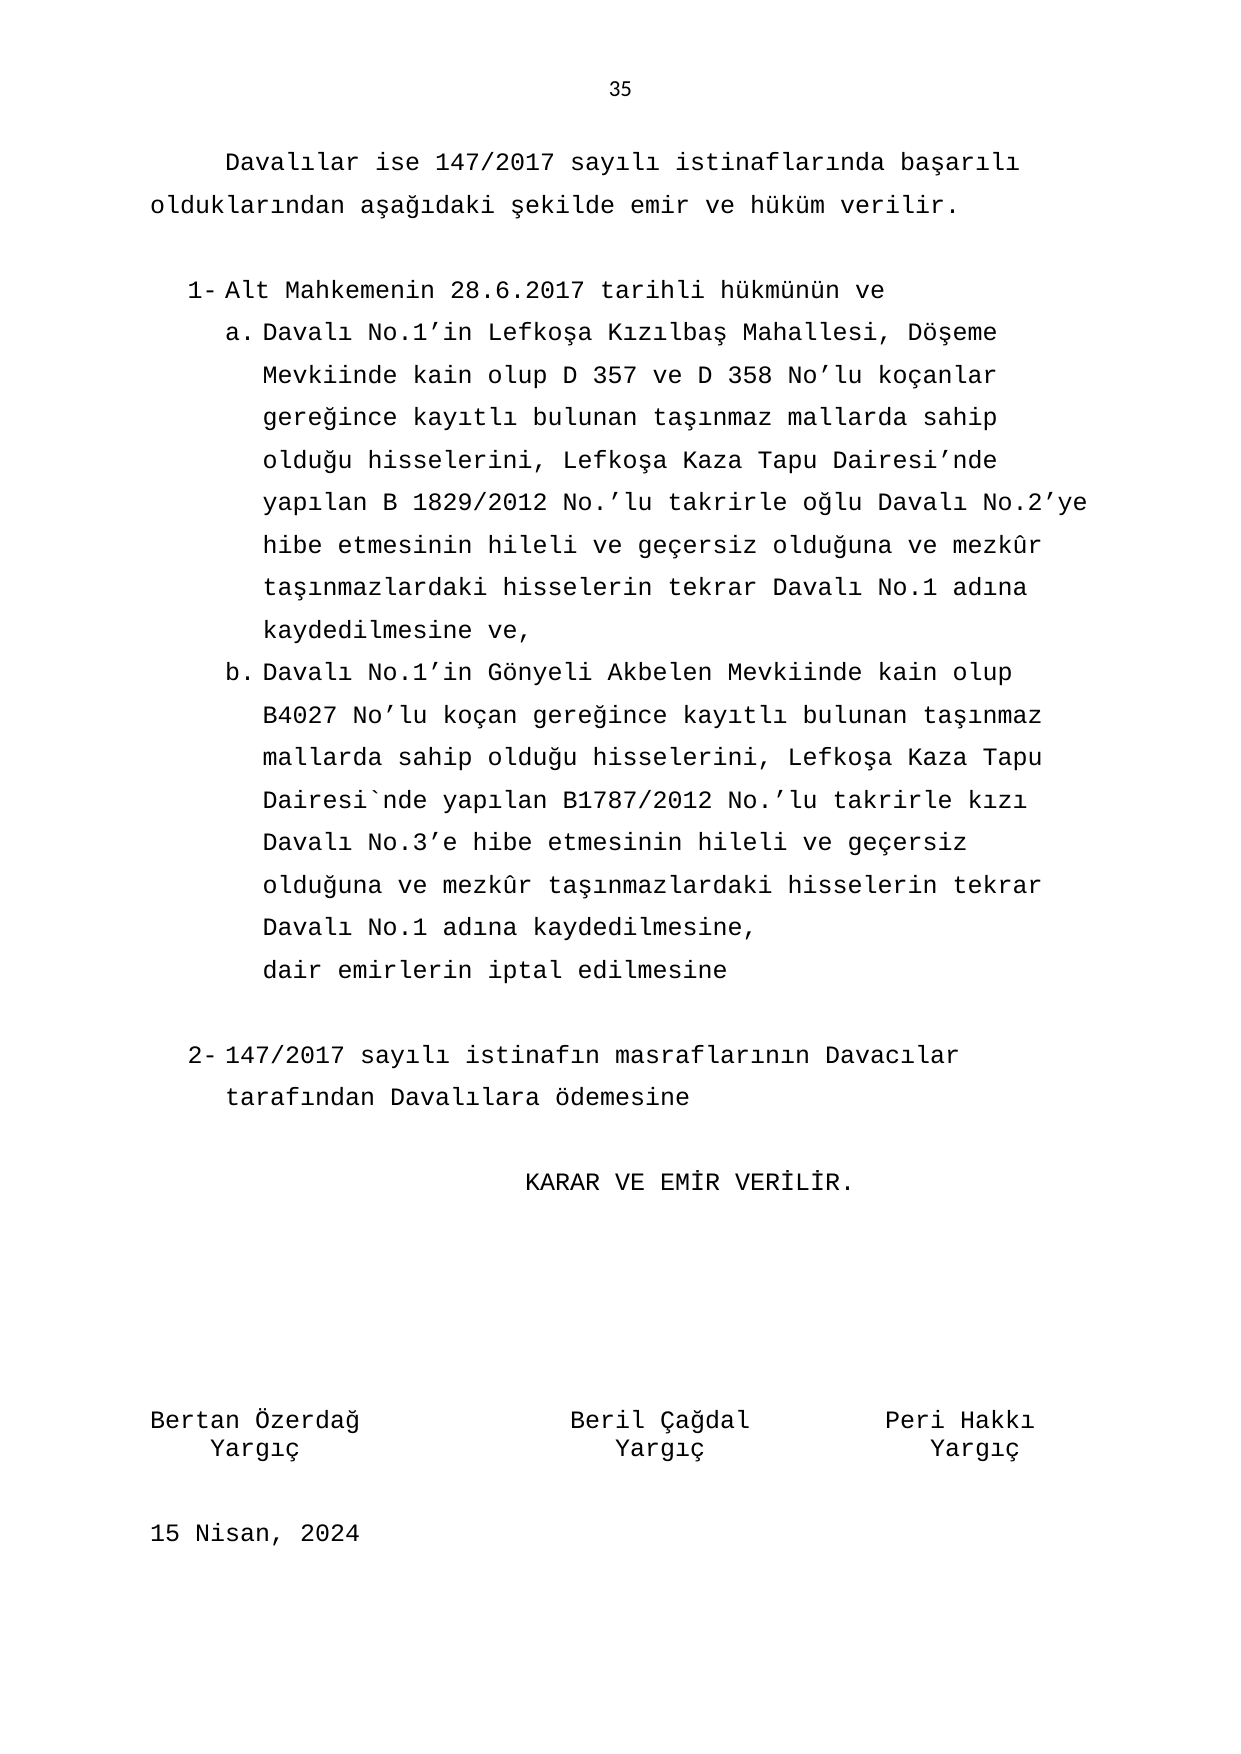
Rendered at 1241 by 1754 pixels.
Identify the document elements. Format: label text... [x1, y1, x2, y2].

list Alt Mahkemenin 28.6.2017 tarihli hükmünün ve [187, 277, 1090, 306]
list 147/2017 sayılı istinafın masraflarının Davacılar tarafından Davalılara ödemesine [187, 1042, 1090, 1113]
list KARAR VE EMİR VERİLİR. [525, 1170, 1090, 1198]
text Bertan Özerdağ Beril Çağdal Peri Hakkı [150, 1407, 1090, 1436]
text 15 Nisan, 2024 [150, 1521, 1090, 1549]
text Yargıç Yargıç Yargıç [150, 1436, 1090, 1464]
list Davalı No.1’in Gönyeli Akbelen Mevkiinde kain olup B4027 No’lu koçan gereğince kayıtlı bulunan taşınmaz mallarda sahip olduğu hisselerini, Lefkoşa Kaza Tapu Dairesi`nde yapılan B1787/2012 No.’lu takrirle kızı Davalı No.3’e hibe etmesinin hileli ve geçersiz olduğuna ve mezkûr taşınmazlardaki hisselerin tekrar Davalı No.1 adına kaydedilmesine, [225, 660, 1090, 943]
list Davalı No.1’in Lefkoşa Kızılbaş Mahallesi, Döşeme Mevkiinde kain olup D 357 ve D 358 No’lu koçanlar gereğince kayıtlı bulunan taşınmaz mallarda sahip olduğu hisselerini, Lefkoşa Kaza Tapu Dairesi’nde yapılan B 1829/2012 No.’lu takrirle oğlu Davalı No.2’ye hibe etmesinin hileli ve geçersiz olduğuna ve mezkûr taşınmazlardaki hisselerin tekrar Davalı No.1 adına kaydedilmesine ve, [225, 320, 1090, 646]
text Davalılar ise 147/2017 sayılı istinaflarında başarılı olduklarından aşağıdaki şekilde emir ve hüküm verilir. [150, 150, 1090, 221]
list dair emirlerin iptal edilmesine [262, 957, 1090, 986]
